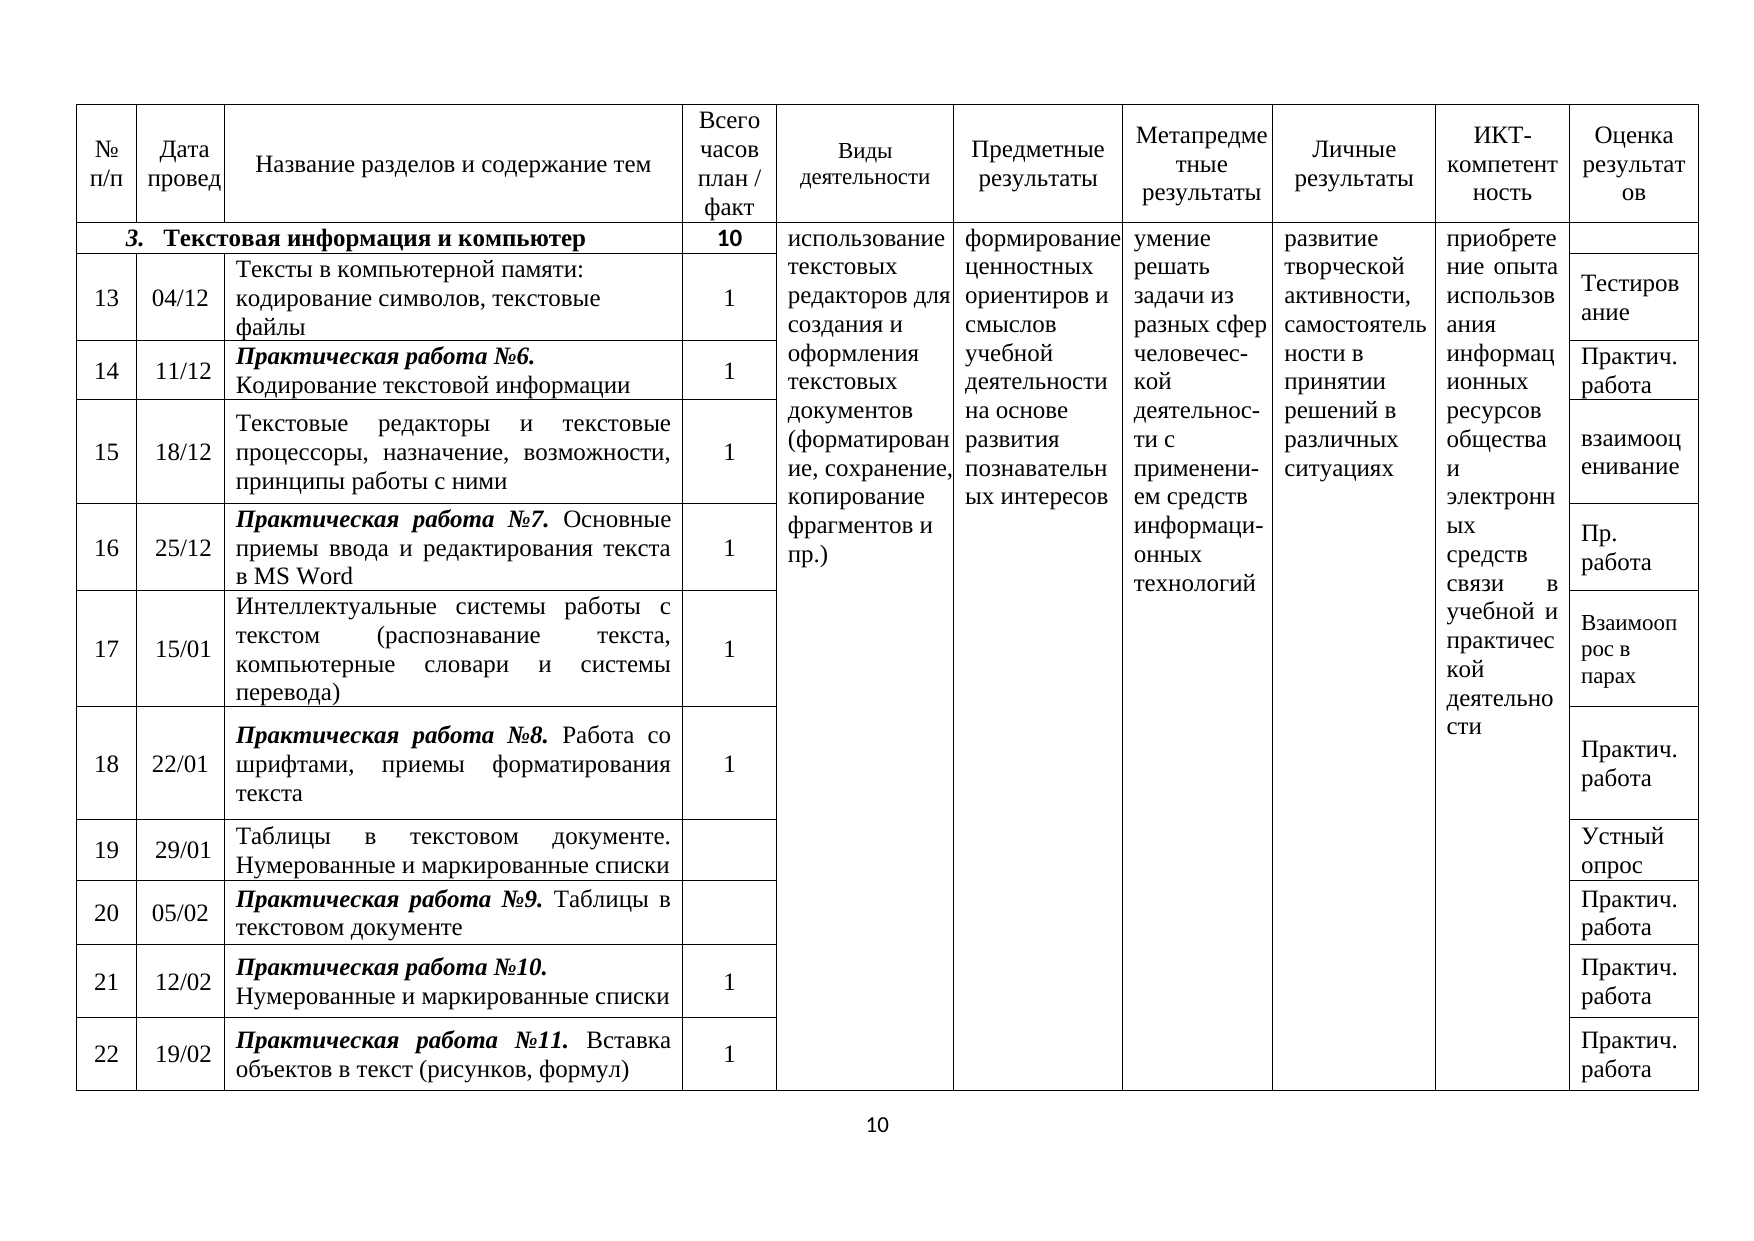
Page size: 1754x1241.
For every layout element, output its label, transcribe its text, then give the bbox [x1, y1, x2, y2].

table_cell Название разделов и содержание тем [225, 105, 682, 222]
table_cell 1 [683, 1018, 776, 1090]
table_cell Практич. работа [1570, 341, 1698, 399]
table_cell [683, 881, 776, 944]
table_cell 19/02 [137, 1018, 224, 1090]
table_cell Текстовые редакторы и текстовые процессоры, назначение, возможности, принципы работы с ними [225, 400, 682, 503]
table_cell 18/12 [137, 400, 224, 503]
table_cell 22 [77, 1018, 136, 1090]
table_cell взаимооценивание [1570, 400, 1698, 503]
table_cell 13 [77, 254, 136, 340]
table_cell 04/12 [137, 254, 224, 340]
table_cell Взаимоопрос в парах [1570, 591, 1698, 706]
table_cell Практическая работа №10. Нумерованные и маркированные списки [225, 945, 682, 1017]
table_cell 10 [683, 223, 776, 253]
table_cell Предметные результаты [954, 105, 1122, 222]
table_cell 25/12 [137, 504, 224, 590]
table_cell формирование ценностных ориентиров и смыслов учебной деятельности на основе развития познавательных интересов [954, 223, 1122, 1090]
table_cell Дата провед [137, 105, 224, 222]
table_cell 1 [683, 254, 776, 340]
table_cell Всего часов план /факт [683, 105, 776, 222]
table_cell Практическая работа №9. Таблицы в текстовом документе [225, 881, 682, 944]
table_cell 05/02 [137, 881, 224, 944]
table_cell 1 [683, 707, 776, 819]
table_cell 16 [77, 504, 136, 590]
table_cell [683, 820, 776, 880]
table_cell Тестирование [1570, 254, 1698, 340]
table_cell № п/п [77, 105, 136, 222]
table_cell 1 [683, 945, 776, 1017]
table_cell 15/01 [137, 591, 224, 706]
table_cell 18 [77, 707, 136, 819]
table_cell Практическая работа №7. Основные приемы ввода и редактирования текста в MS Word [225, 504, 682, 590]
table_cell умение решать задачи из разных сфер человечес-кой деятельнос-ти с применени-ем средств информаци-онных технологий [1123, 223, 1272, 1090]
table_cell 21 [77, 945, 136, 1017]
table_cell 11/12 [137, 341, 224, 399]
table_cell 29/01 [137, 820, 224, 880]
table_cell 19 [77, 820, 136, 880]
table_cell Личные результаты [1273, 105, 1435, 222]
table_cell 1 [683, 341, 776, 399]
table_cell Текстовая информация и компьютер [77, 223, 682, 253]
table_cell 1 [683, 591, 776, 706]
table_cell развитие творческой активности, самостоятель ности в принятии решений в различных ситуациях [1273, 223, 1435, 1090]
table_cell 17 [77, 591, 136, 706]
table_cell Практическая работа №8. Работа со шрифтами, приемы форматирования текста [225, 707, 682, 819]
table_cell 1 [683, 400, 776, 503]
table_cell Практическая работа №11. Вставка объектов в текст (рисунков, формул) [225, 1018, 682, 1090]
table_cell Тексты в компьютерной памяти: кодирование символов, текстовые файлы [225, 254, 682, 340]
table_cell [1570, 223, 1698, 253]
table_cell Интеллектуальные системы работы с текстом (распознавание текста, компьютерные словари и системы перевода) [225, 591, 682, 706]
table_cell Устный опрос [1570, 820, 1698, 880]
table_cell 12/02 [137, 945, 224, 1017]
table_cell Практическая работа №6. Кодирование текстовой информации [225, 341, 682, 399]
table_cell Пр. работа [1570, 504, 1698, 590]
table_cell 22/01 [137, 707, 224, 819]
table_cell 1 [683, 504, 776, 590]
table_cell Метапредме тные результаты [1123, 105, 1272, 222]
table_cell Практич. работа [1570, 881, 1698, 944]
table_cell Таблицы в текстовом документе. Нумерованные и маркированные списки [225, 820, 682, 880]
table_cell Практич. работа [1570, 707, 1698, 819]
table_cell Практич. работа [1570, 945, 1698, 1017]
table_cell ИКТ-компетентность [1436, 105, 1569, 222]
table_cell 15 [77, 400, 136, 503]
table_cell Виды деятельности [777, 105, 953, 222]
table_cell 20 [77, 881, 136, 944]
table_cell Практич. работа [1570, 1018, 1698, 1090]
table_cell приобретение опыта использования информационных ресурсов общества и электронных средств связи в учебной и практической деятельности [1436, 223, 1569, 1090]
table_cell использование текстовых редакторов для создания и оформления текстовых документов (форматирование, сохранение, копирование фрагментов и пр.) [777, 223, 953, 1090]
table_cell 14 [77, 341, 136, 399]
table_cell Оценка результатов [1570, 105, 1698, 222]
